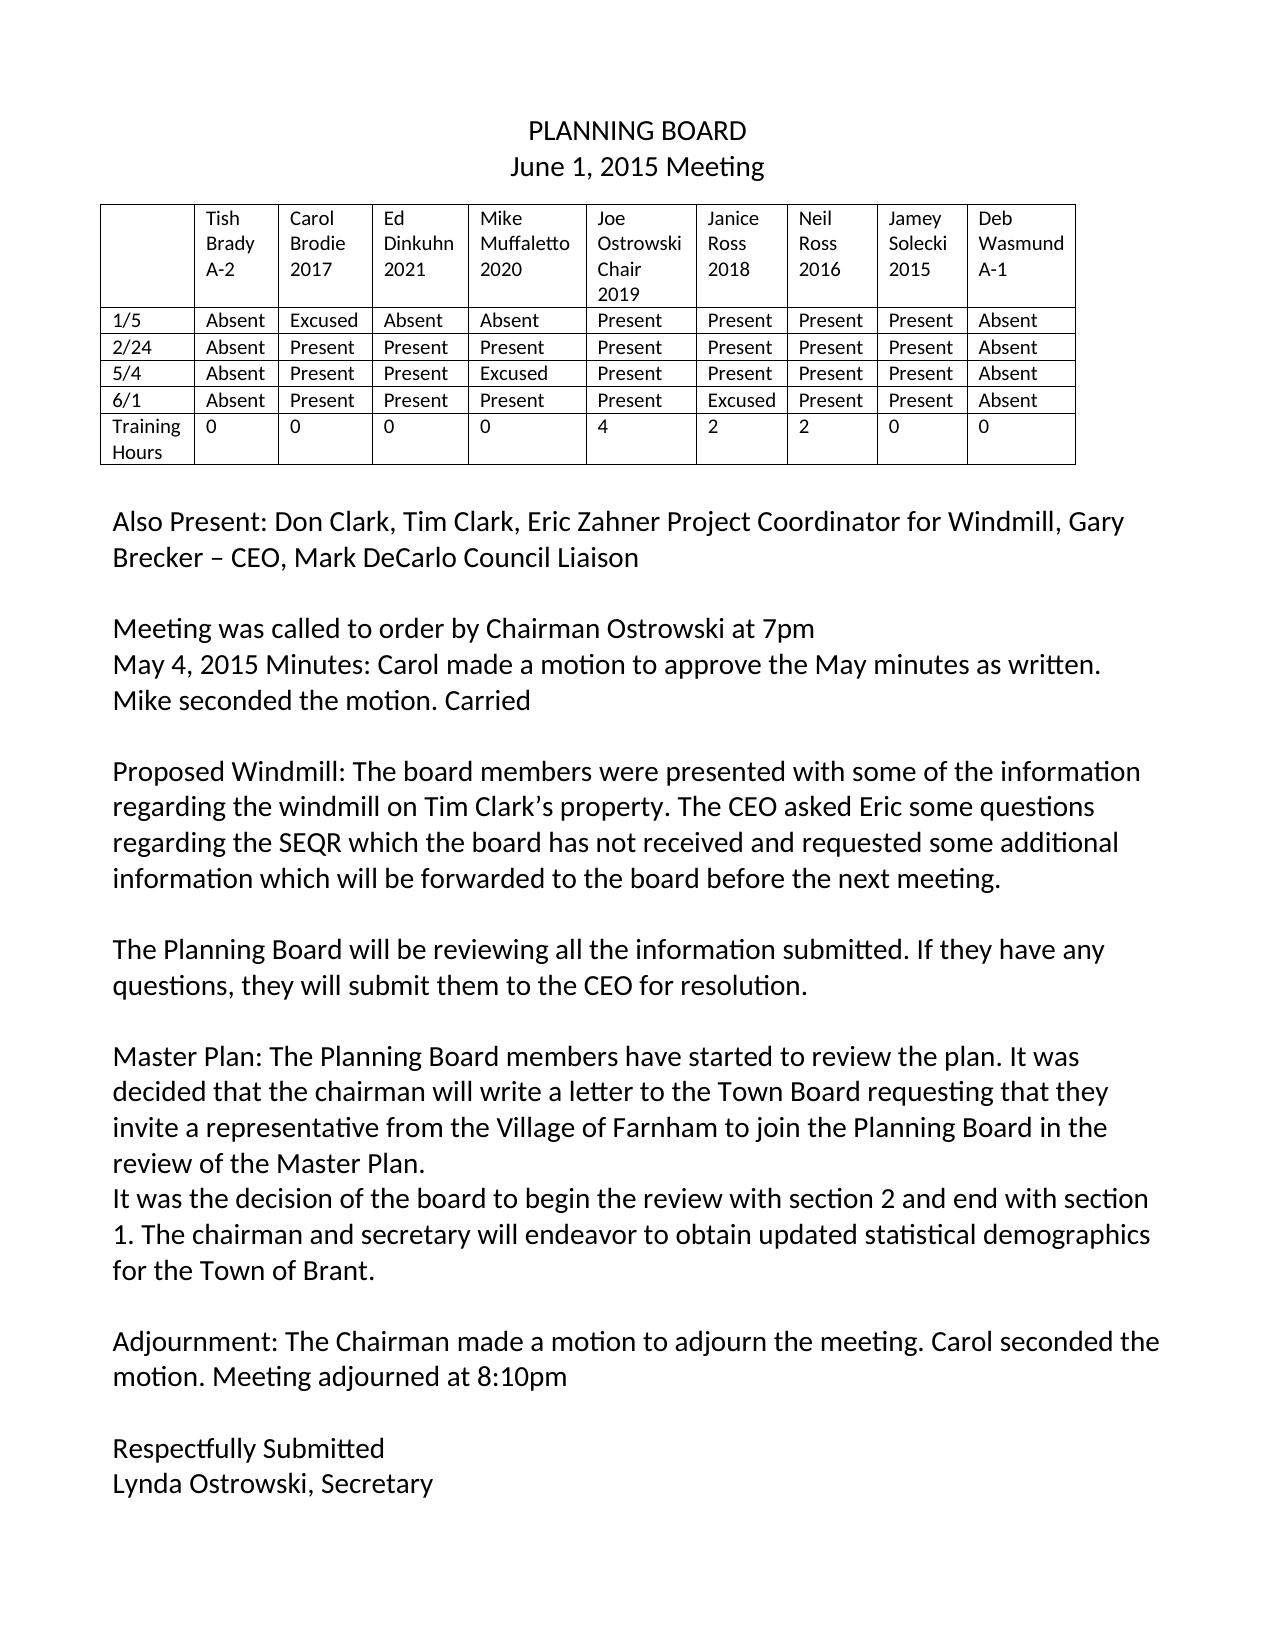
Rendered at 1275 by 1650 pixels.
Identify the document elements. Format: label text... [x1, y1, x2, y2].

table_cell Present [373, 387, 468, 412]
table_cell 0 [968, 414, 1075, 464]
table_cell 2/24 [101, 334, 194, 359]
table_cell Present [373, 361, 468, 386]
text Also Present: Don Clark, Tim Clark, Eric Zahner Project Coordinator for Windmill, Gary Brecker – CEO, Mark DeCarlo Council Liaison [112, 503, 1162, 575]
table_cell Present [279, 387, 372, 412]
table_header Mike Muffaletto 2020 [469, 205, 586, 307]
table_cell Present [587, 361, 696, 386]
text Respectfully Submitted [112, 1430, 1162, 1465]
text June 1, 2015 Meeting [112, 148, 1162, 184]
table_cell Present [697, 334, 787, 359]
table_cell Present [469, 334, 586, 359]
text Adjournment: The Chairman made a motion to adjourn the meeting. Carol seconded the motion. Meeting adjourned at 8:10pm [112, 1323, 1162, 1394]
table_cell Present [878, 334, 967, 359]
table_cell Present [469, 387, 586, 412]
table_cell 0 [469, 414, 586, 464]
table_cell Present [788, 334, 877, 359]
table_header Joe Ostrowski Chair 2019 [587, 205, 696, 307]
table_header Carol Brodie 2017 [279, 205, 372, 307]
table_cell Present [788, 387, 877, 412]
text It was the decision of the board to begin the review with section 2 and end with section 1. The chairman and secretary will endeavor to obtain updated statistical demographics for the Town of Brant. [112, 1180, 1162, 1287]
table_cell Present [279, 334, 372, 359]
table_cell 2 [788, 414, 877, 464]
table_cell Absent [968, 361, 1075, 386]
table_cell 2 [697, 414, 787, 464]
table_cell Absent [195, 334, 278, 359]
table_cell Present [279, 361, 372, 386]
text Meeting was called to order by Chairman Ostrowski at 7pm [112, 610, 1162, 646]
table_cell 5/4 [101, 361, 194, 386]
table_cell 0 [279, 414, 372, 464]
table_header Jamey Solecki 2015 [878, 205, 967, 307]
table_cell Absent [469, 308, 586, 333]
table_cell Present [587, 334, 696, 359]
table_cell Present [697, 361, 787, 386]
table_header Tish Brady A-2 [195, 205, 278, 307]
table_cell Present [878, 361, 967, 386]
text The Planning Board will be reviewing all the information submitted. If they have any questions, they will submit them to the CEO for resolution. [112, 931, 1162, 1002]
table_cell Absent [195, 361, 278, 386]
table_cell Absent [968, 334, 1075, 359]
table_cell Absent [195, 308, 278, 333]
table_cell Training Hours [101, 414, 194, 464]
table_cell Present [878, 308, 967, 333]
table_header [101, 205, 194, 307]
table_cell 6/1 [101, 387, 194, 412]
table_cell Present [878, 387, 967, 412]
table_cell 1/5 [101, 308, 194, 333]
table_cell Absent [195, 387, 278, 412]
table_cell Absent [968, 308, 1075, 333]
table_cell 0 [195, 414, 278, 464]
text PLANNING BOARD [112, 112, 1162, 148]
table_header Neil Ross 2016 [788, 205, 877, 307]
table_cell Excused [697, 387, 787, 412]
table_cell 0 [373, 414, 468, 464]
table_cell Present [788, 308, 877, 333]
text Proposed Windmill: The board members were presented with some of the information regarding the windmill on Tim Clark’s property. The CEO asked Eric some questions regarding the SEQR which the board has not received and requested some additional information which will be forwarded to the board before the next meeting. [112, 753, 1162, 895]
table_header Ed Dinkuhn 2021 [373, 205, 468, 307]
table_cell 0 [878, 414, 967, 464]
table_cell Present [697, 308, 787, 333]
text May 4, 2015 Minutes: Carol made a motion to approve the May minutes as written. Mike seconded the motion. Carried [112, 646, 1162, 717]
text Lynda Ostrowski, Secretary [112, 1465, 1162, 1501]
table_cell Absent [968, 387, 1075, 412]
table_cell Absent [373, 308, 468, 333]
table_cell Excused [469, 361, 586, 386]
table_cell Present [373, 334, 468, 359]
table_cell Present [788, 361, 877, 386]
text Master Plan: The Planning Board members have started to review the plan. It was decided that the chairman will write a letter to the Town Board requesting that they invite a representative from the Village of Farnham to join the Planning Board in the review of the Master Plan. [112, 1038, 1162, 1180]
table_header Deb Wasmund A-1 [968, 205, 1075, 307]
table_cell Present [587, 387, 696, 412]
table_header Janice Ross 2018 [697, 205, 787, 307]
table_cell Present [587, 308, 696, 333]
table_cell Excused [279, 308, 372, 333]
table_cell 4 [587, 414, 696, 464]
